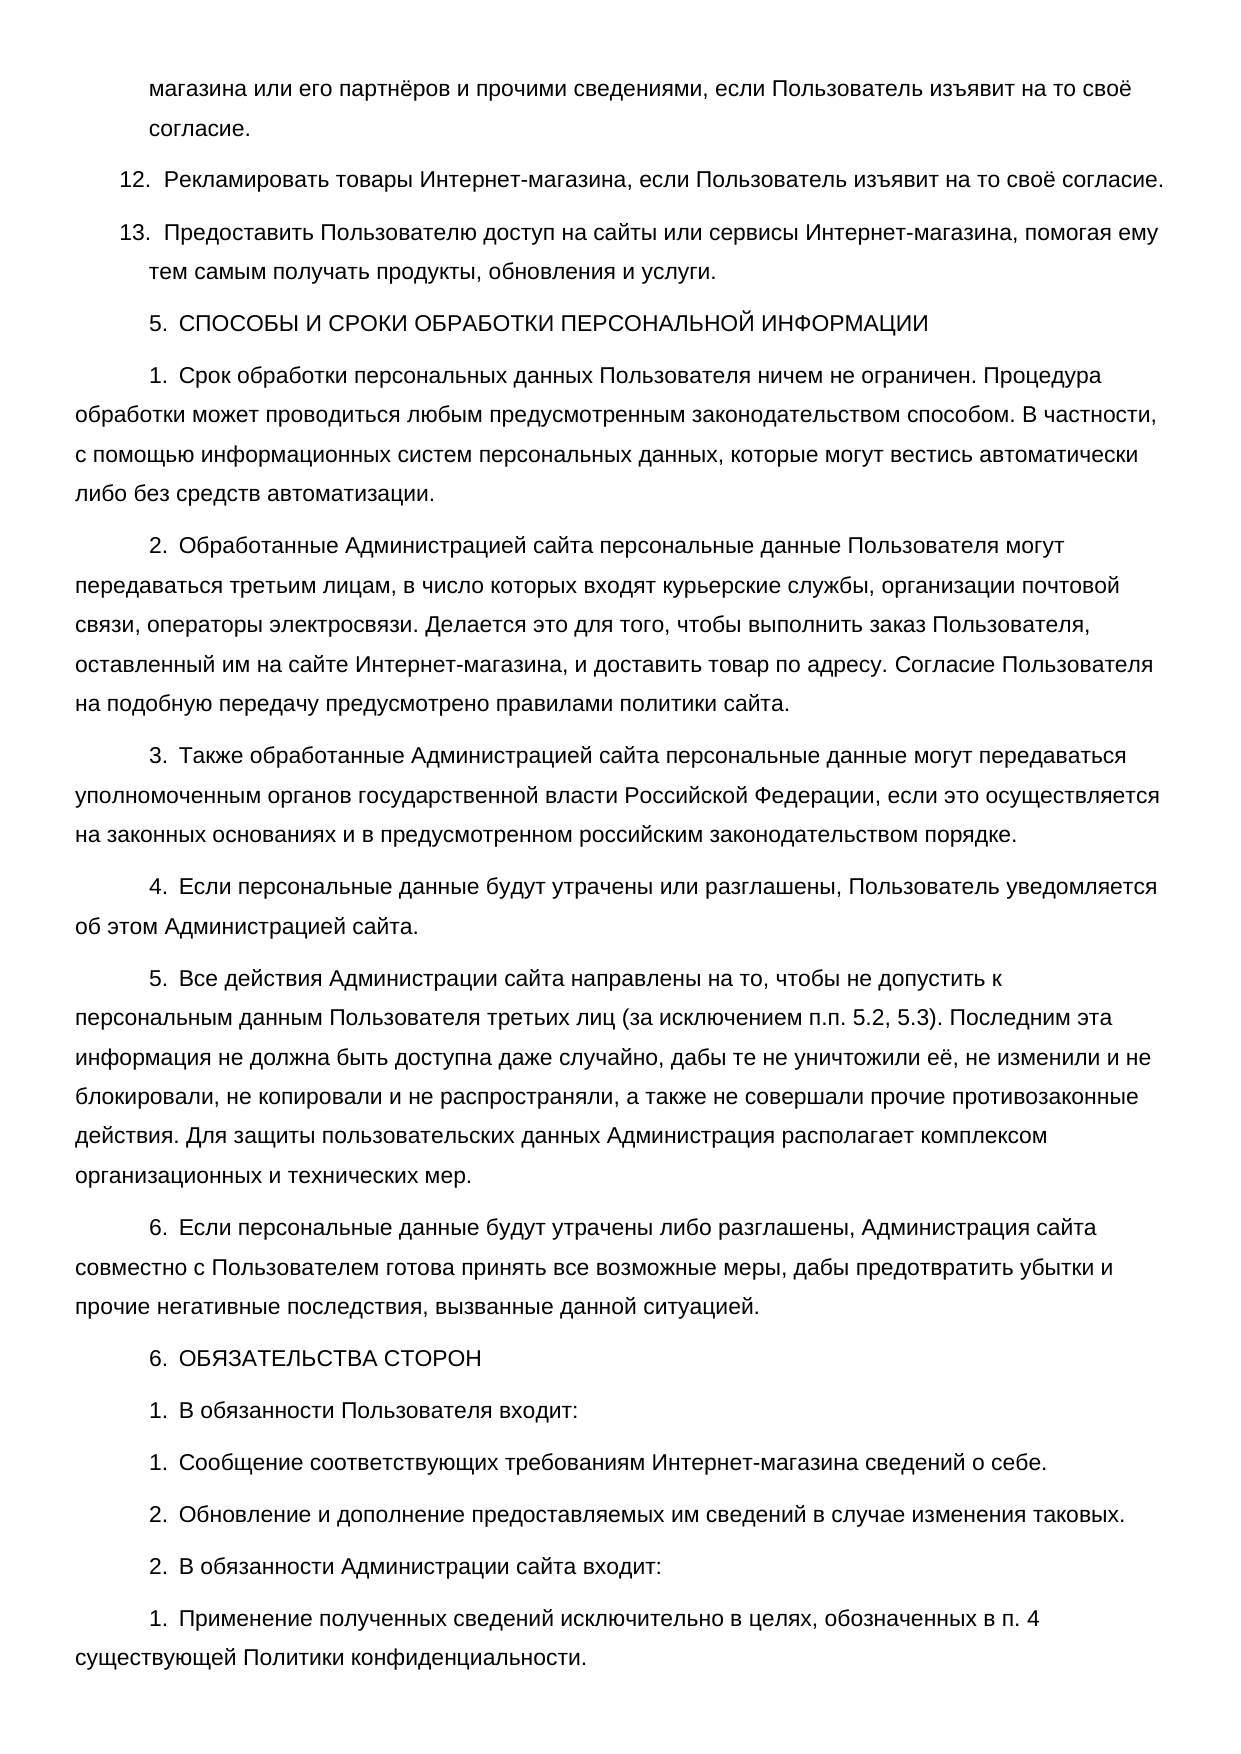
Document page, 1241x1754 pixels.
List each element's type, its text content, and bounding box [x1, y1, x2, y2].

list СПОСОБЫ И СРОКИ ОБРАБОТКИ ПЕРСОНАЛЬНОЙ ИНФОРМАЦИИ [75, 310, 1165, 336]
list Обновление и дополнение предоставляемых им сведений в случае изменения таковых. [75, 1501, 1165, 1527]
list В обязанности Пользователя входит: [75, 1397, 1165, 1423]
list Предоставить Пользователю доступ на сайты или сервисы Интернет-магазина, помогая ему тем самым получать продукты, обновления и услуги. [119, 218, 1165, 284]
list Срок обработки персональных данных Пользователя ничем не ограничен. Процедура обработки может проводиться любым предусмотренным законодательством способом. В частности, с помощью информационных систем персональных данных, которые могут вестись автоматически либо без средств автоматизации. [75, 362, 1165, 507]
list Также обработанные Администрацией сайта персональные данные могут передаваться уполномоченным органов государственной власти Российской Федерации, если это осуществляется на законных основаниях и в предусмотренном российским законодательством порядке. [75, 742, 1165, 847]
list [119, 75, 1165, 141]
list Если персональные данные будут утрачены либо разглашены, Администрация сайта совместно с Пользователем готова принять все возможные меры, дабы предотвратить убытки и прочие негативные последствия, вызванные данной ситуацией. [75, 1214, 1165, 1319]
list В обязанности Администрации сайта входит: [75, 1553, 1165, 1579]
list ОБЯЗАТЕЛЬСТВА СТОРОН [75, 1345, 1165, 1371]
list Применение полученных сведений исключительно в целях, обозначенных в п. 4 существующей Политики конфиденциальности. [75, 1605, 1165, 1671]
list Все действия Администрации сайта направлены на то, чтобы не допустить к персональным данным Пользователя третьих лиц (за исключением п.п. 5.2, 5.3). Последним эта информация не должна быть доступна даже случайно, дабы те не уничтожили её, не изменили и не блокировали, не копировали и не распространяли, а также не совершали прочие противозаконные действия. Для защиты пользовательских данных Администрация располагает комплексом организационных и технических мер. [75, 964, 1165, 1188]
list Сообщение соответствующих требованиям Интернет-магазина сведений о себе. [75, 1449, 1165, 1475]
list Обработанные Администрацией сайта персональные данные Пользователя могут передаваться третьим лицам, в число которых входят курьерские службы, организации почтовой связи, операторы электросвязи. Делается это для того, чтобы выполнить заказ Пользователя, оставленный им на сайте Интернет-магазина, и доставить товар по адресу. Согласие Пользователя на подобную передачу предусмотрено правилами политики сайта. [75, 532, 1165, 717]
list Рекламировать товары Интернет-магазина, если Пользователь изъявит на то своё согласие. [119, 166, 1165, 193]
list Если персональные данные будут утрачены или разглашены, Пользователь уведомляется об этом Администрацией сайта. [75, 873, 1165, 939]
